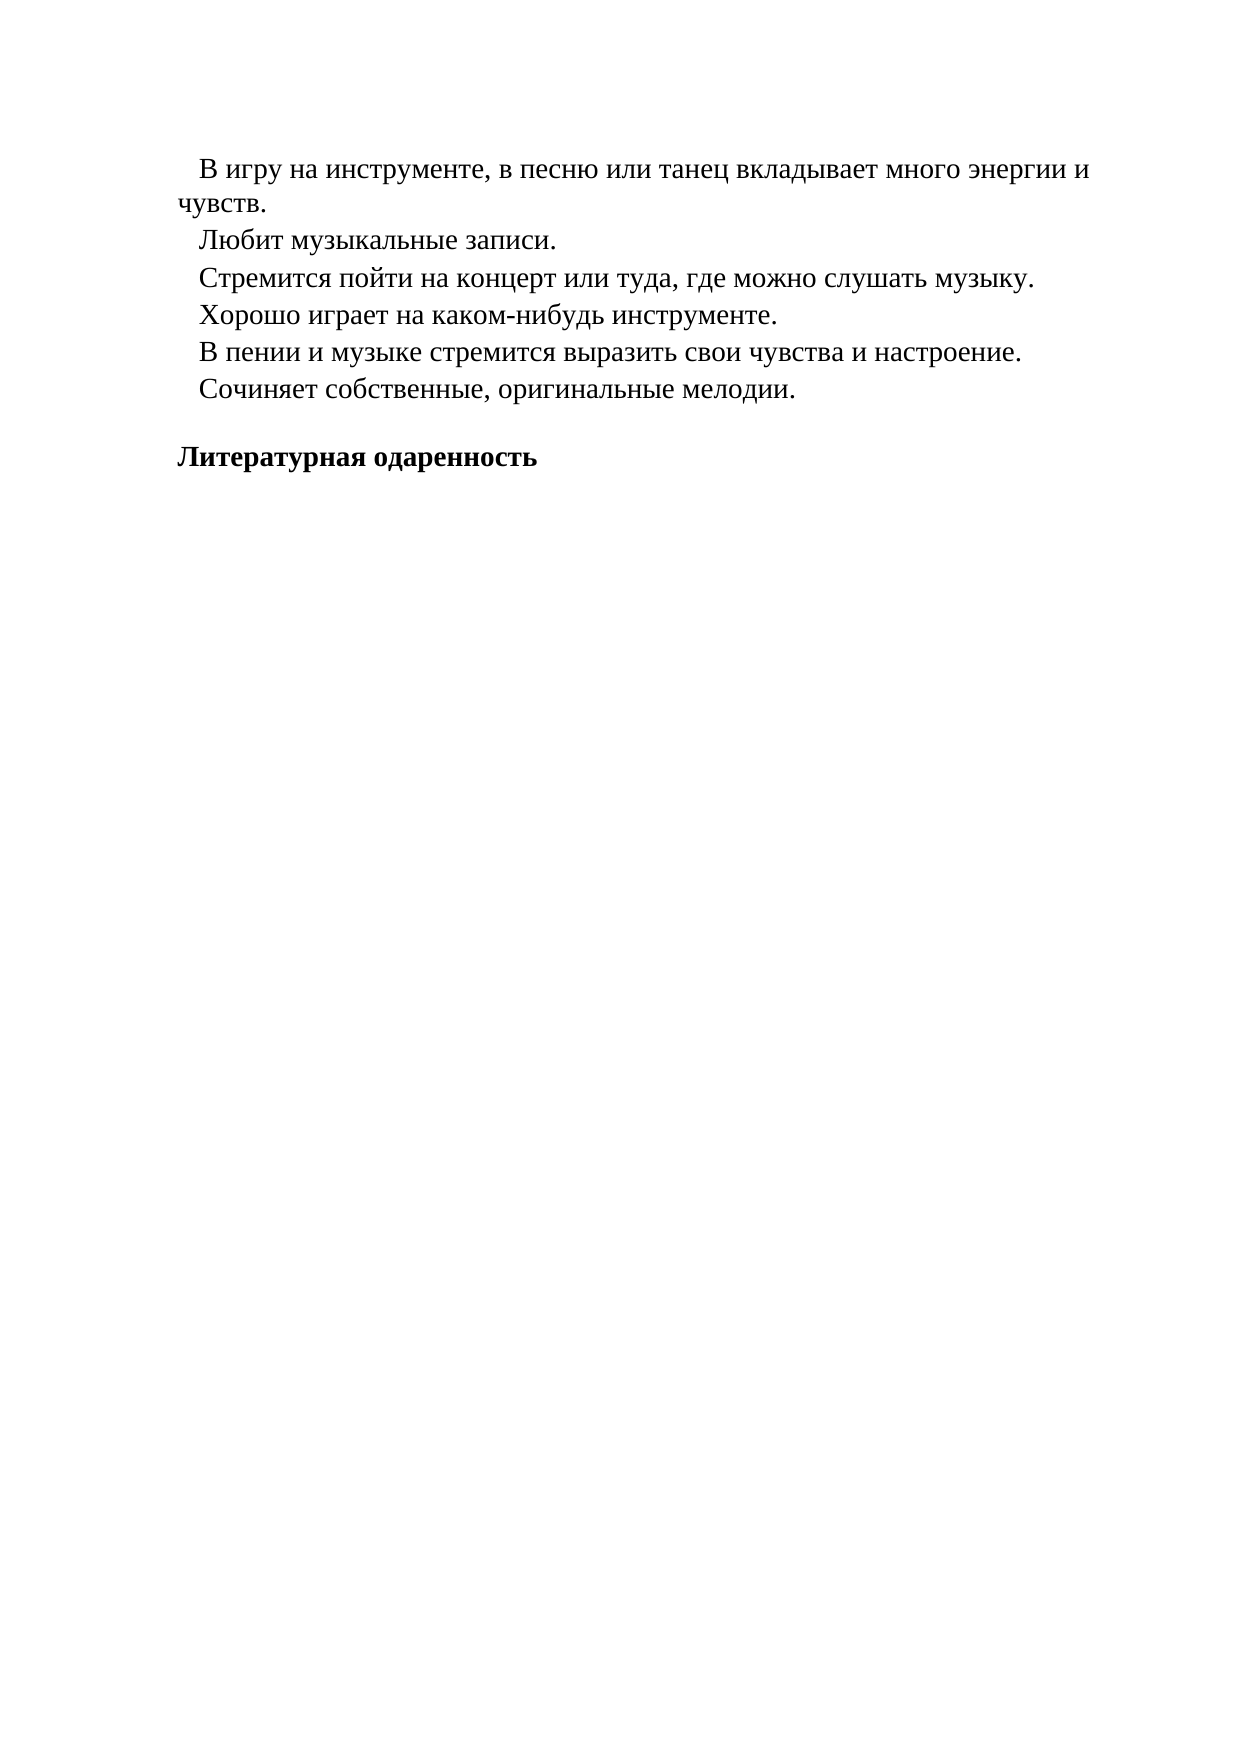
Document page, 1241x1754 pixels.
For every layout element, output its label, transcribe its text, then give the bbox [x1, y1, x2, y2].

text  В игру на инструменте, в песню или танец вкладывает много энергии и чувств. [177, 152, 1152, 219]
text  В пении и музыке стремится выразить свои чувства и настроение. [177, 334, 1152, 368]
text Литературная одаренность [177, 439, 1152, 472]
text  Сочиняет собственные, оригинальные мелодии. [177, 372, 1152, 405]
text  Хорошо играет на каком-нибудь инструменте. [177, 297, 1152, 331]
text  Любит музыкальные записи. [177, 222, 1152, 256]
text  Стремится пойти на концерт или туда, где можно слушать музыку. [177, 260, 1152, 293]
